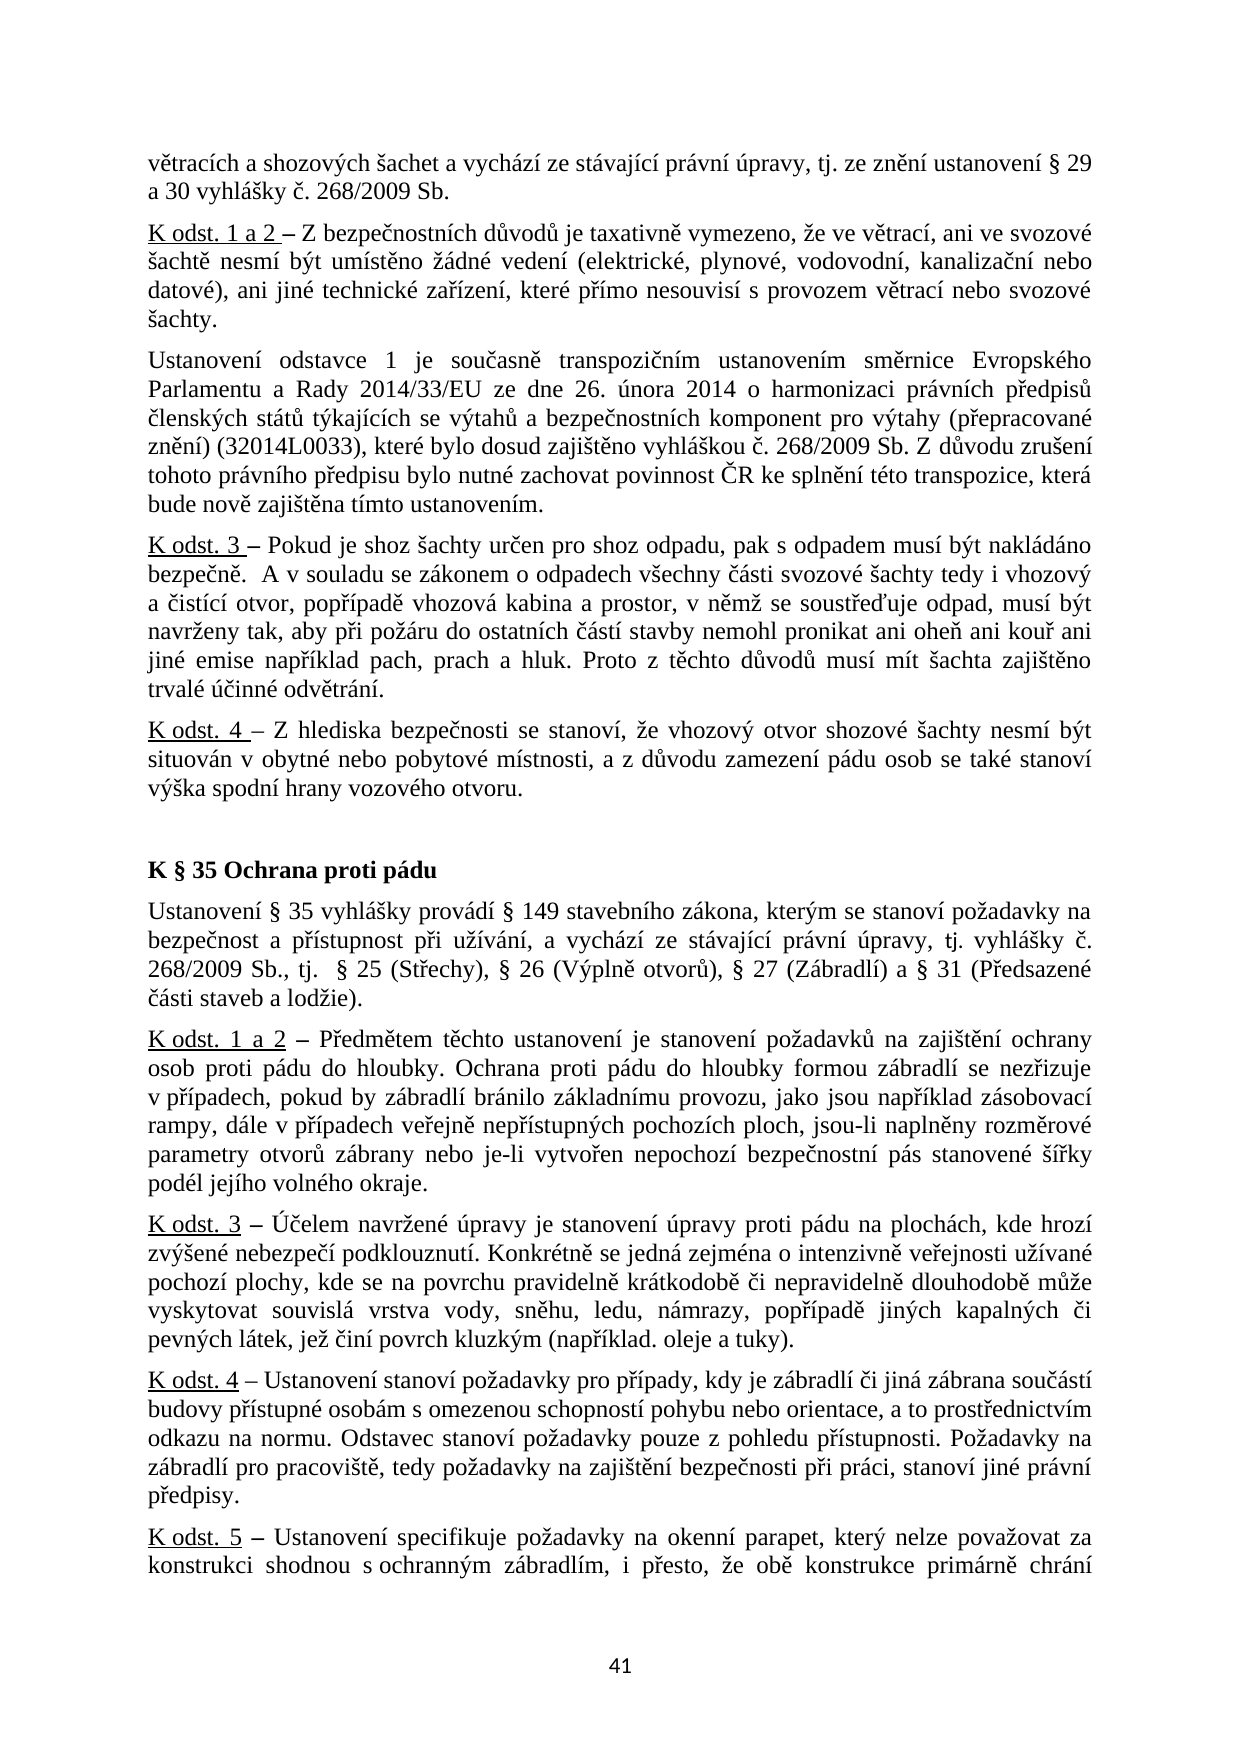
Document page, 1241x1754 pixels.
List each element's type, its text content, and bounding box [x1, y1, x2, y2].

text K § 35 Ochrana proti pádu [148, 855, 1093, 884]
text Ustanovení odstavce 1 je současně transpozičním ustanovením směrnice Evropského Parlamentu a Rady 2014/33/EU ze dne 26. února 2014 o harmonizaci právních předpisů členských států týkajících se výtahů a bezpečnostních komponent pro výtahy (přepracované znění) (32014L0033), které bylo dosud zajištěno vyhláškou č. 268/2009 Sb. Z důvodu zrušení tohoto právního předpisu bylo nutné zachovat povinnost ČR ke splnění této transpozice, která bude nově zajištěna tímto ustanovením. [148, 345, 1093, 518]
text K odst. 3 – Pokud je shoz šachty určen pro shoz odpadu, pak s odpadem musí být nakládáno bezpečně. A v souladu se zákonem o odpadech všechny části svozové šachty tedy i vhozový a čistící otvor, popřípadě vhozová kabina a prostor, v němž se soustřeďuje odpad, musí být navrženy tak, aby při požáru do ostatních částí stavby nemohl pronikat ani oheň ani kouř ani jiné emise například pach, prach a hluk. Proto z těchto důvodů musí mít šachta zajištěno trvalé účinné odvětrání. [148, 530, 1093, 703]
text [148, 1522, 1093, 1579]
text K odst. 1 a 2 – Z bezpečnostních důvodů je taxativně vymezeno, že ve větrací, ani ve svozové šachtě nesmí být umístěno žádné vedení (elektrické, plynové, vodovodní, kanalizační nebo datové), ani jiné technické zařízení, které přímo nesouvisí s provozem větrací nebo svozové šachty. [148, 218, 1093, 333]
text K odst. 4 – Ustanovení stanoví požadavky pro případy, kdy je zábradlí či jiná zábrana součástí budovy přístupné osobám s omezenou schopností pohybu nebo orientace, a to prostřednictvím odkazu na normu. Odstavec stanoví požadavky pouze z pohledu přístupnosti. Požadavky na zábradlí pro pracoviště, tedy požadavky na zajištění bezpečnosti při práci, stanoví jiné právní předpisy. [148, 1365, 1093, 1509]
text K odst. 1 a 2 – Předmětem těchto ustanovení je stanovení požadavků na zajištění ochrany osob proti pádu do hloubky. Ochrana proti pádu do hloubky formou zábradlí se nezřizuje v případech, pokud by zábradlí bránilo základnímu provozu, jako jsou například zásobovací rampy, dále v případech veřejně nepřístupných pochozích ploch, jsou-li naplněny rozměrové parametry otvorů zábrany nebo je-li vytvořen nepochozí bezpečnostní pás stanovené šířky podél jejího volného okraje. [148, 1024, 1093, 1197]
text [148, 148, 1093, 205]
text K odst. 3 – Účelem navržené úpravy je stanovení úpravy proti pádu na plochách, kde hrozí zvýšené nebezpečí podklouznutí. Konkrétně se jedná zejména o intenzivně veřejnosti užívané pochozí plochy, kde se na povrchu pravidelně krátkodobě či nepravidelně dlouhodobě může vyskytovat souvislá vrstva vody, sněhu, ledu, námrazy, popřípadě jiných kapalných či pevných látek, jež činí povrch kluzkým (například. oleje a tuky). [148, 1209, 1093, 1353]
text Ustanovení § 35 vyhlášky provádí § 149 stavebního zákona, kterým se stanoví požadavky na bezpečnost a přístupnost při užívání, a vychází ze stávající právní úpravy, tj. vyhlášky č. 268/2009 Sb., tj. § 25 (Střechy), § 26 (Výplně otvorů), § 27 (Zábradlí) a § 31 (Předsazené části staveb a lodžie). [148, 896, 1093, 1012]
text K odst. 4 – Z hlediska bezpečnosti se stanoví, že vhozový otvor shozové šachty nesmí být situován v obytné nebo pobytové místnosti, a z důvodu zamezení pádu osob se také stanoví výška spodní hrany vozového otvoru. [148, 715, 1093, 801]
